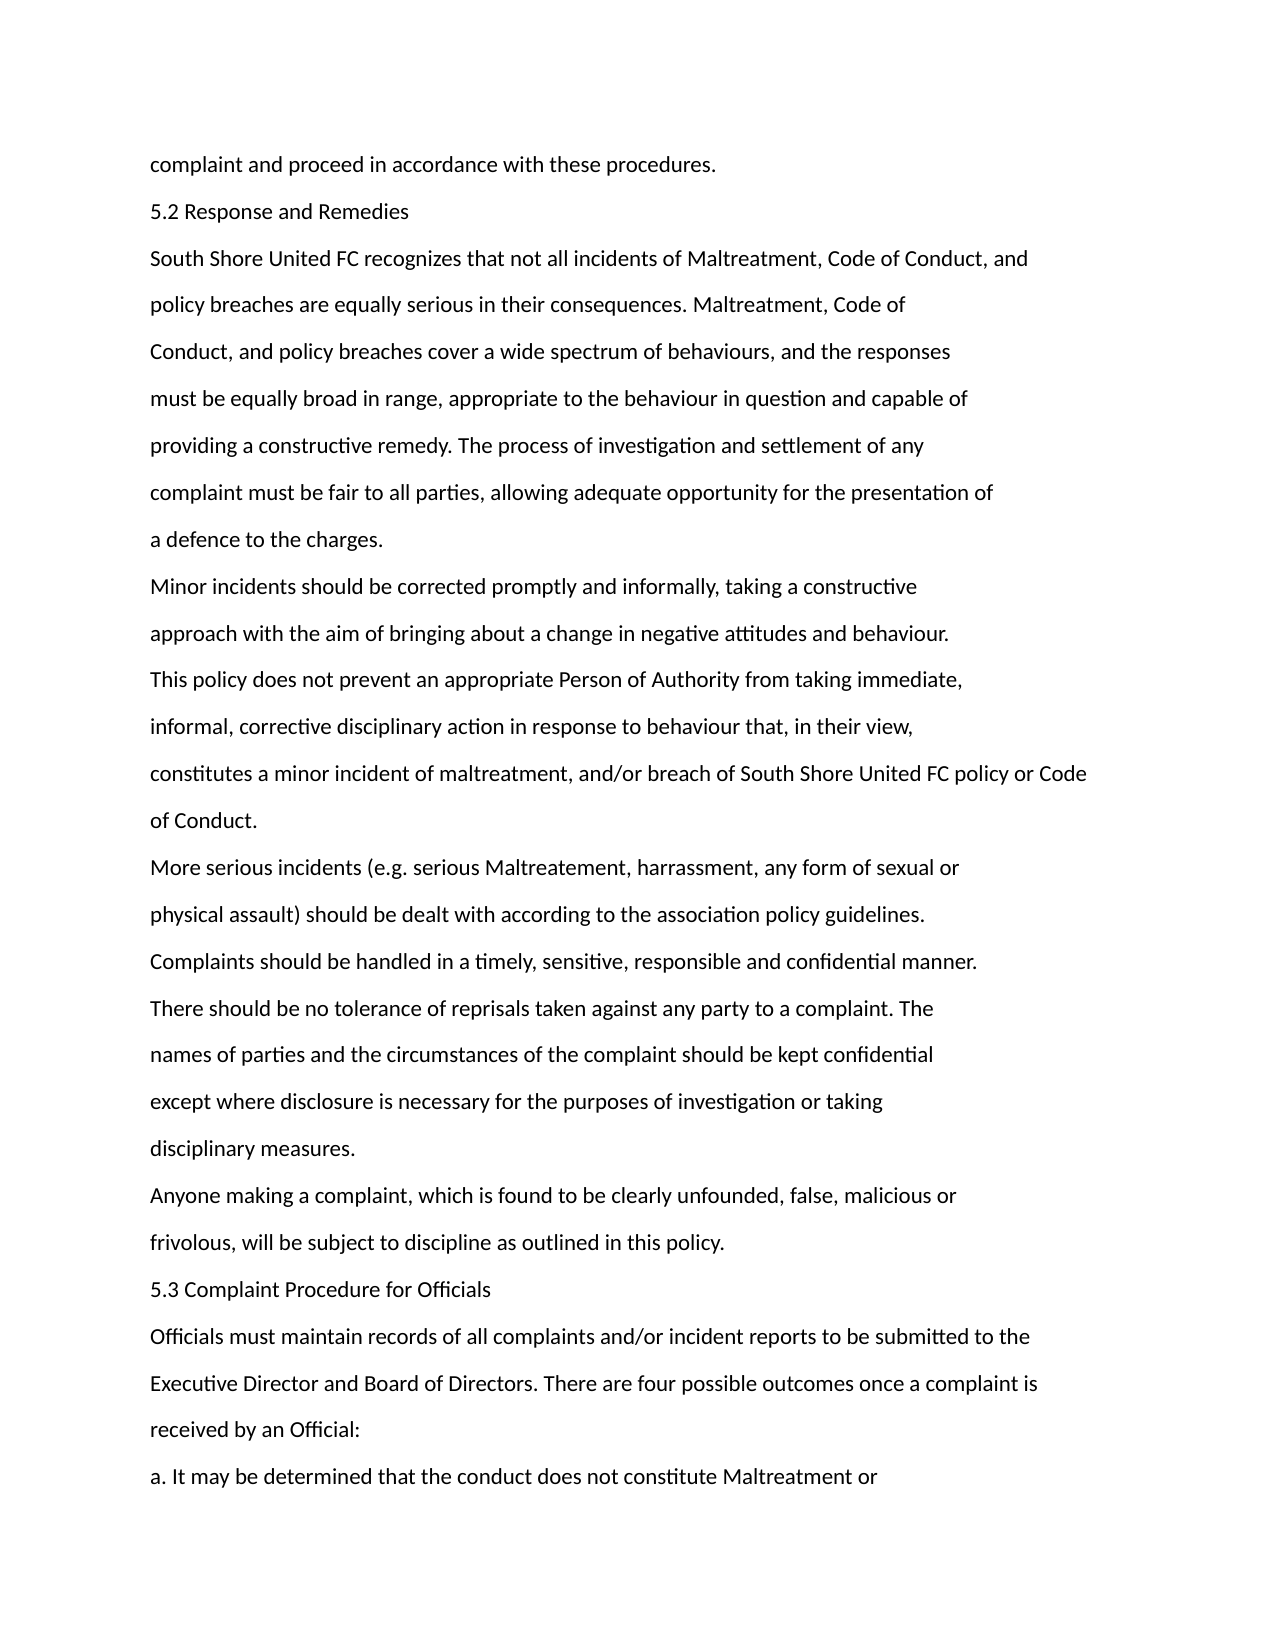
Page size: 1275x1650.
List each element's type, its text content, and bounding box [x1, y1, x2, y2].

text a. It may be determined that the conduct does not constitute Maltreatment or [150, 1462, 1125, 1491]
text must be equally broad in range, appropriate to the behaviour in question and capable of [150, 384, 1125, 412]
text approach with the aim of bringing about a change in negative attitudes and behaviour. [150, 619, 1125, 647]
text Officials must maintain records of all complaints and/or incident reports to be submitted to the [150, 1322, 1125, 1350]
text Complaints should be handled in a timely, sensitive, responsible and confidential manner. [150, 947, 1125, 975]
text South Shore United FC recognizes that not all incidents of Maltreatment, Code of Conduct, and [150, 244, 1125, 272]
text of Conduct. [150, 806, 1125, 834]
text There should be no tolerance of reprisals taken against any party to a complaint. The [150, 994, 1125, 1022]
text providing a constructive remedy. The process of investigation and settlement of any [150, 431, 1125, 459]
text constitutes a minor incident of maltreatment, and/or breach of South Shore United FC policy or Code [150, 759, 1125, 787]
text This policy does not prevent an appropriate Person of Authority from taking immediate, [150, 666, 1125, 694]
text 5.3 Complaint Procedure for Officials [150, 1275, 1125, 1303]
text Minor incidents should be corrected promptly and informally, taking a constructive [150, 572, 1125, 600]
text complaint and proceed in accordance with these procedures. [150, 150, 1125, 178]
text policy breaches are equally serious in their consequences. Maltreatment, Code of [150, 291, 1125, 319]
text frivolous, will be subject to discipline as outlined in this policy. [150, 1228, 1125, 1256]
text physical assault) should be dealt with according to the association policy guidelines. [150, 900, 1125, 928]
text 5.2 Response and Remedies [150, 197, 1125, 225]
text informal, corrective disciplinary action in response to behaviour that, in their view, [150, 712, 1125, 741]
text disciplinary measures. [150, 1134, 1125, 1162]
text received by an Official: [150, 1416, 1125, 1444]
text names of parties and the circumstances of the complaint should be kept confidential [150, 1041, 1125, 1069]
text except where disclosure is necessary for the purposes of investigation or taking [150, 1087, 1125, 1116]
text Conduct, and policy breaches cover a wide spectrum of behaviours, and the responses [150, 337, 1125, 366]
text a defence to the charges. [150, 525, 1125, 553]
text Executive Director and Board of Directors. There are four possible outcomes once a complaint is [150, 1369, 1125, 1397]
text Anyone making a complaint, which is found to be clearly unfounded, false, malicious or [150, 1181, 1125, 1209]
text complaint must be fair to all parties, allowing adequate opportunity for the presentation of [150, 478, 1125, 506]
text More serious incidents (e.g. serious Maltreatement, harrassment, any form of sexual or [150, 853, 1125, 881]
